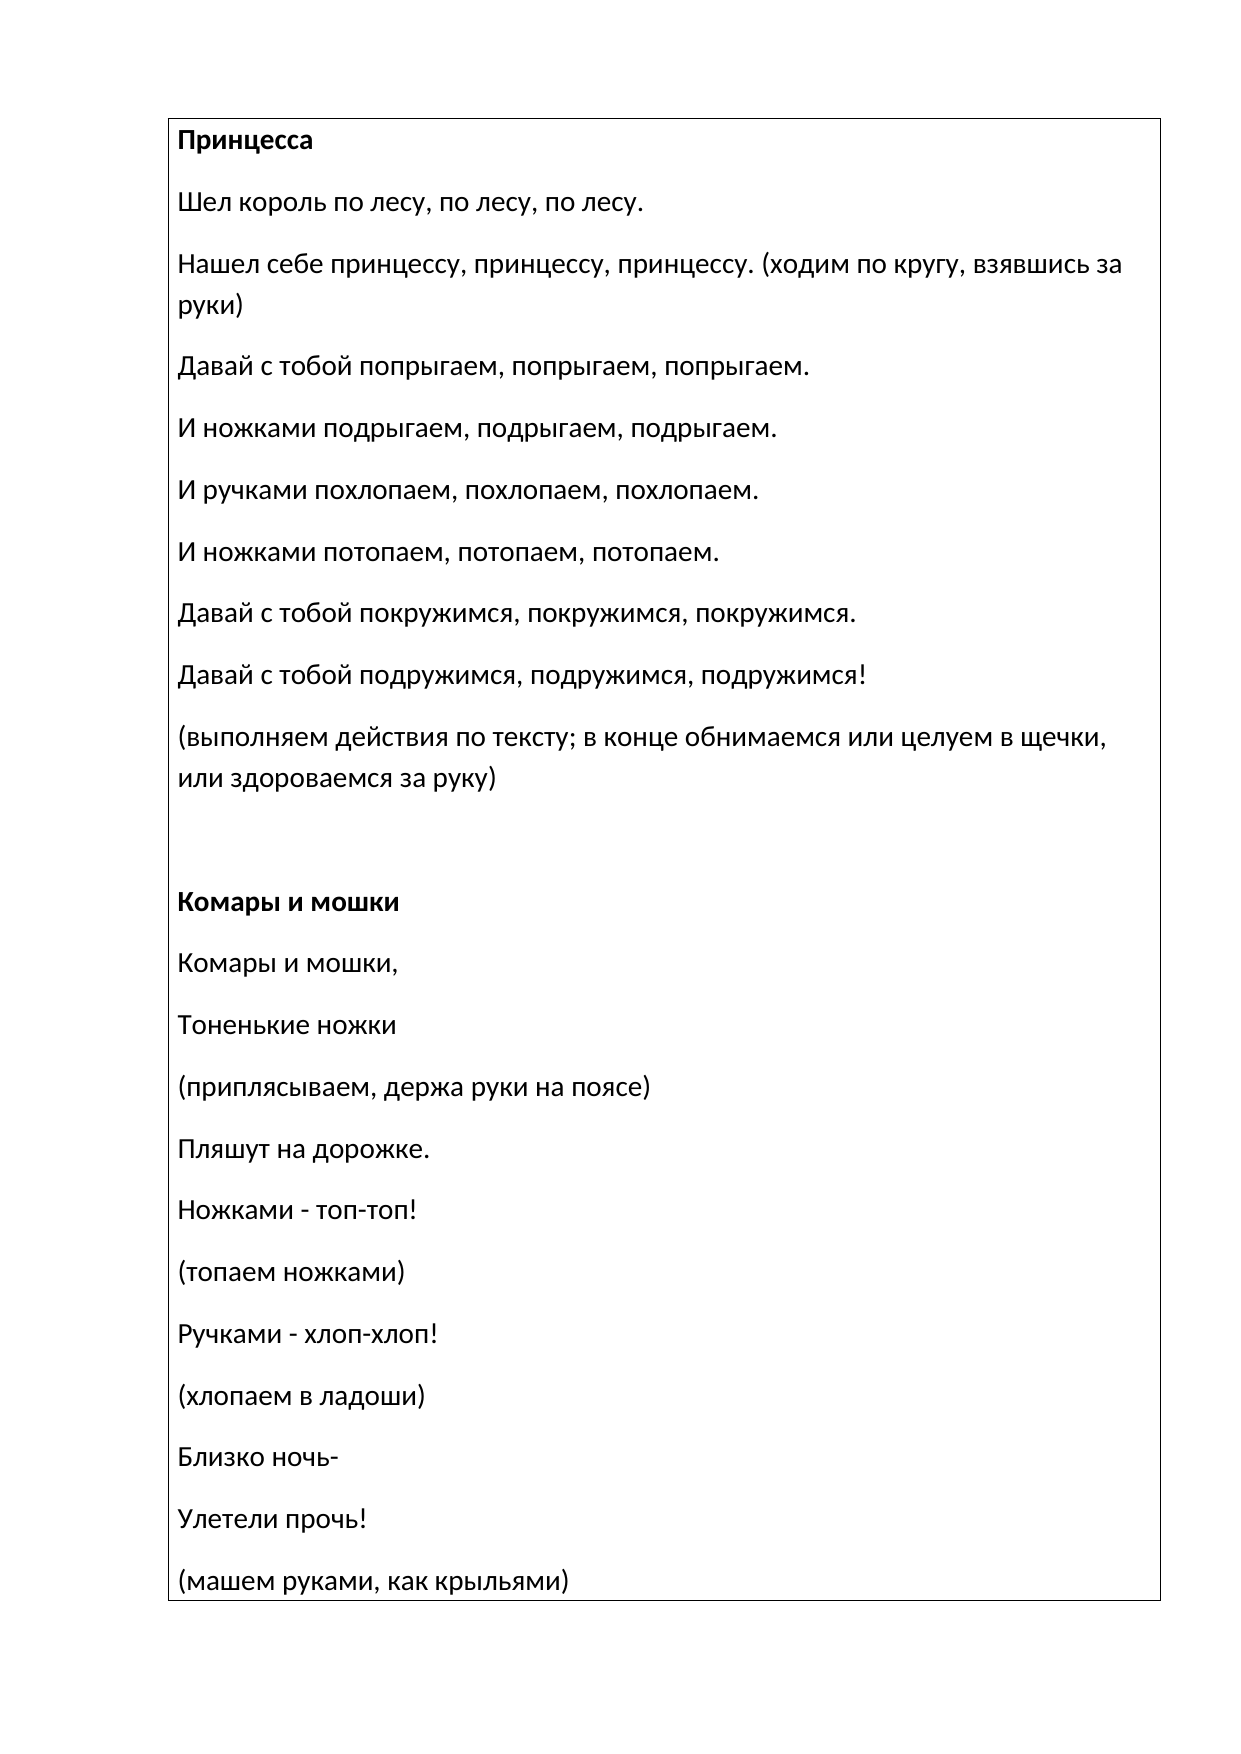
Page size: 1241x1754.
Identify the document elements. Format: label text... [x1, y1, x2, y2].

text И ножками подрыгаем, подрыгаем, подрыгаем. [169, 406, 1160, 445]
text (хлопаем в ладоши) [169, 1374, 1160, 1412]
text Близко ночь- [169, 1435, 1160, 1474]
text Давай с тобой подружимся, подружимся, подружимся! [169, 653, 1160, 692]
text (топаем ножками) [169, 1250, 1160, 1289]
text Давай с тобой покружимся, покружимся, покружимся. [169, 591, 1160, 630]
text Улетели прочь! [169, 1497, 1160, 1536]
text Нашел себе принцессу, принцессу, принцессу. (ходим по кругу, взявшись за руки) [169, 242, 1160, 321]
text Ножками - топ-топ! [169, 1188, 1160, 1227]
text И ножками потопаем, потопаем, потопаем. [169, 530, 1160, 568]
text Шел король по лесу, по лесу, по лесу. [169, 180, 1160, 219]
text Принцесса [169, 119, 1160, 157]
text Комары и мошки, [169, 941, 1160, 980]
text И ручками похлопаем, похлопаем, похлопаем. [169, 468, 1160, 507]
text Комары и мошки [169, 879, 1160, 918]
text (приплясываем, держа руки на поясе) [169, 1065, 1160, 1103]
text Тоненькие ножки [169, 1003, 1160, 1042]
text (машем руками, как крыльями) [169, 1559, 1160, 1600]
text Давай с тобой попрыгаем, попрыгаем, попрыгаем. [169, 344, 1160, 383]
text (выполняем действия по тексту; в конце обнимаемся или целуем в щечки, или здороваемся за руку) [169, 715, 1160, 795]
text Пляшут на дорожке. [169, 1127, 1160, 1165]
text Ручками - хлоп-хлоп! [169, 1312, 1160, 1351]
